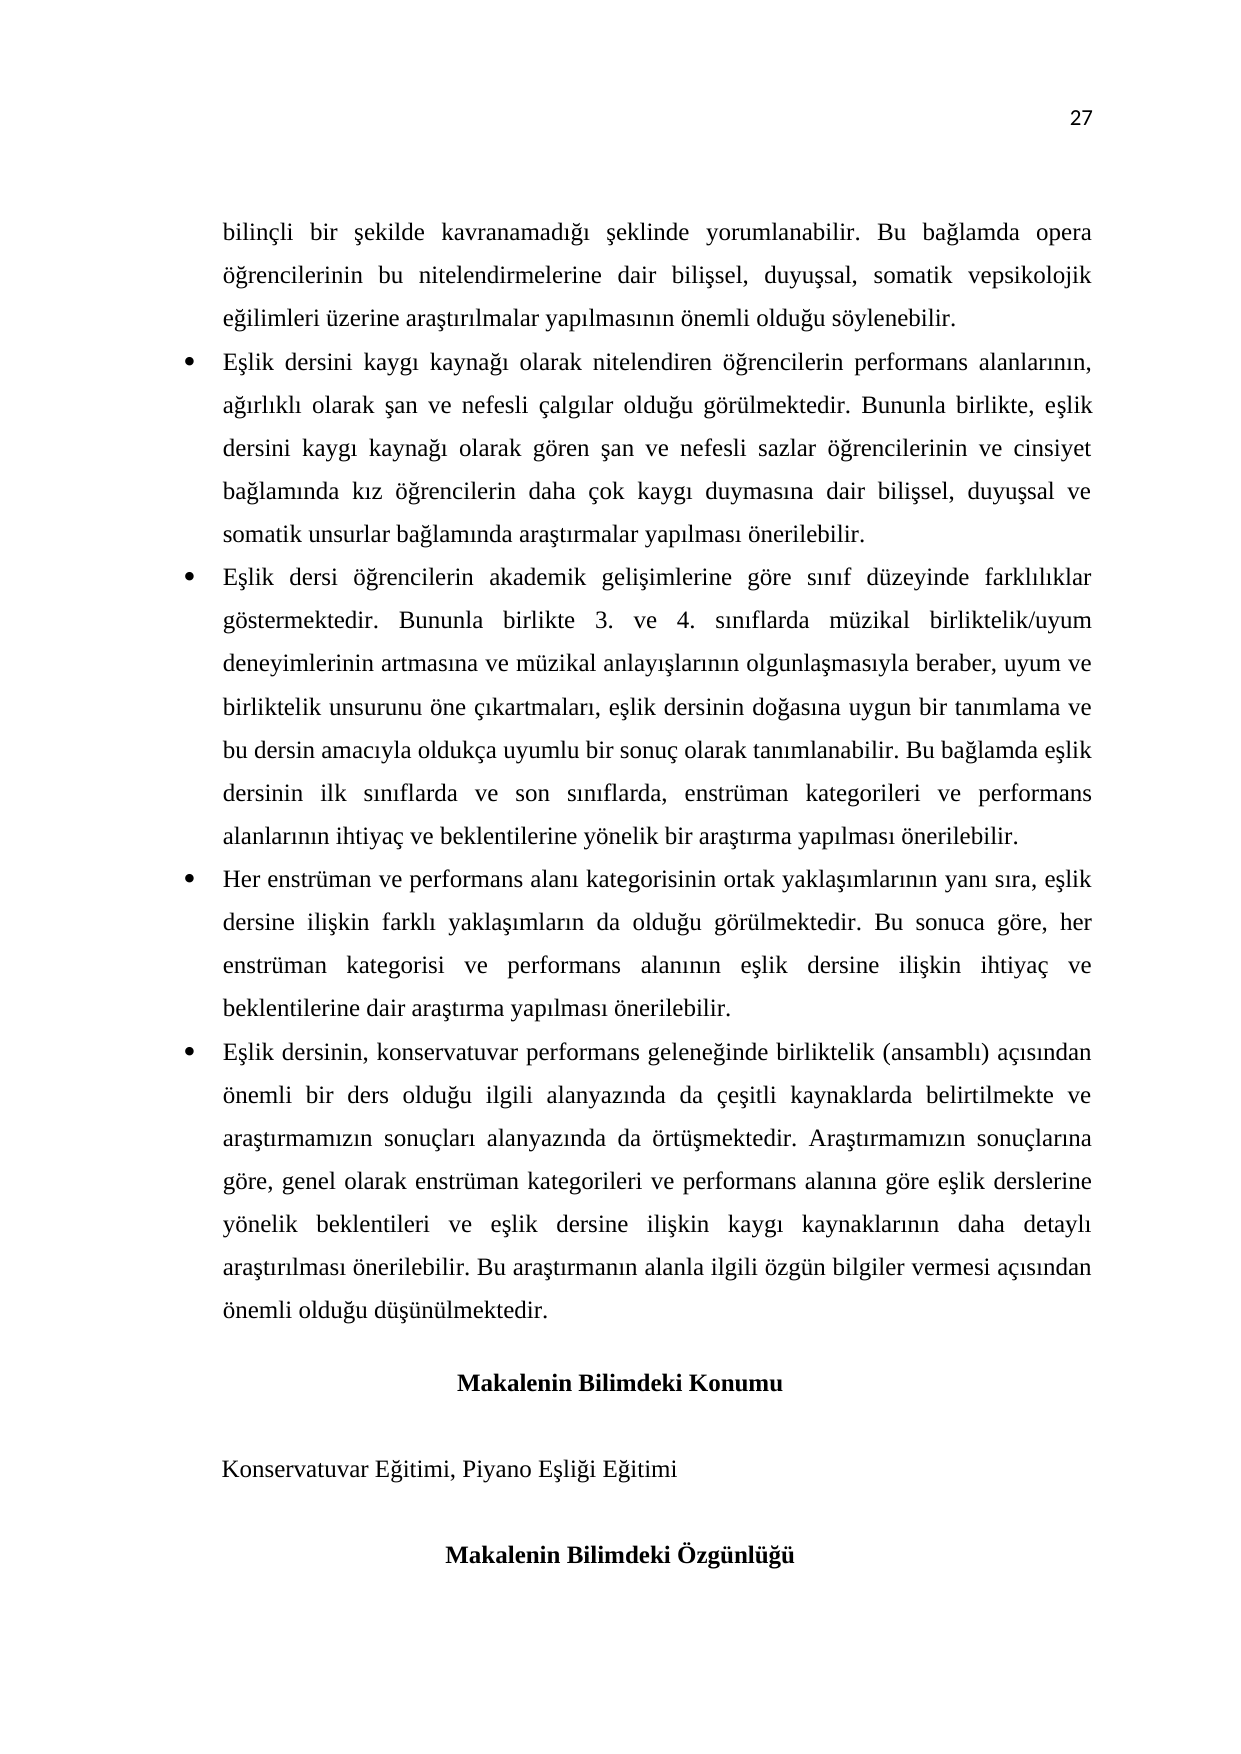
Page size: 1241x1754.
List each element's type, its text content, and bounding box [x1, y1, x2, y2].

text Konservatuvar Eğitimi, Piyano Eşliği Eğitimi [148, 1454, 1093, 1483]
list Her enstrüman ve performans alanı kategorisinin ortak yaklaşımlarının yanı sıra, eşlik dersine ilişkin farklı yaklaşımların da olduğu görülmektedir. Bu sonuca göre, her enstrüman kategorisi ve performans alanının eşlik dersine ilişkin ihtiyaç ve beklentilerine dair araştırma yapılması önerilebilir. [185, 864, 1093, 1022]
text Makalenin Bilimdeki Özgünlüğü [148, 1540, 1093, 1569]
text Makalenin Bilimdeki Konumu [148, 1368, 1093, 1396]
list Eşlik dersinin, konservatuvar performans geleneğinde birliktelik (ansamblı) açısından önemli bir ders olduğu ilgili alanyazında da çeşitli kaynaklarda belirtilmekte ve araştırmamızın sonuçları alanyazında da örtüşmektedir. Araştırmamızın sonuçlarına göre, genel olarak enstrüman kategorileri ve performans alanına göre eşlik derslerine yönelik beklentileri ve eşlik dersine ilişkin kaygı kaynaklarının daha detaylı araştırılması önerilebilir. Bu araştırmanın alanla ilgili özgün bilgiler vermesi açısından önemli olduğu düşünülmektedir. [185, 1037, 1093, 1324]
list Eşlik dersi öğrencilerin akademik gelişimlerine göre sınıf düzeyinde farklılıklar göstermektedir. Bununla birlikte 3. ve 4. sınıflarda müzikal birliktelik/uyum deneyimlerinin artmasına ve müzikal anlayışlarının olgunlaşmasıyla beraber, uyum ve birliktelik unsurunu öne çıkartmaları, eşlik dersinin doğasına uygun bir tanımlama ve bu dersin amacıyla oldukça uyumlu bir sonuç olarak tanımlanabilir. Bu bağlamda eşlik dersinin ilk sınıflarda ve son sınıflarda, enstrüman kategorileri ve performans alanlarının ihtiyaç ve beklentilerine yönelik bir araştırma yapılması önerilebilir. [185, 562, 1093, 850]
list Eşlik dersini kaygı kaynağı olarak nitelendiren öğrencilerin performans alanlarının, ağırlıklı olarak şan ve nefesli çalgılar olduğu görülmektedir. Bununla birlikte, eşlik dersini kaygı kaynağı olarak gören şan ve nefesli sazlar öğrencilerinin ve cinsiyet bağlamında kız öğrencilerin daha çok kaygı duymasına dair bilişsel, duyuşsal ve somatik unsurlar bağlamında araştırmalar yapılması önerilebilir. [185, 347, 1093, 548]
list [185, 217, 1093, 332]
